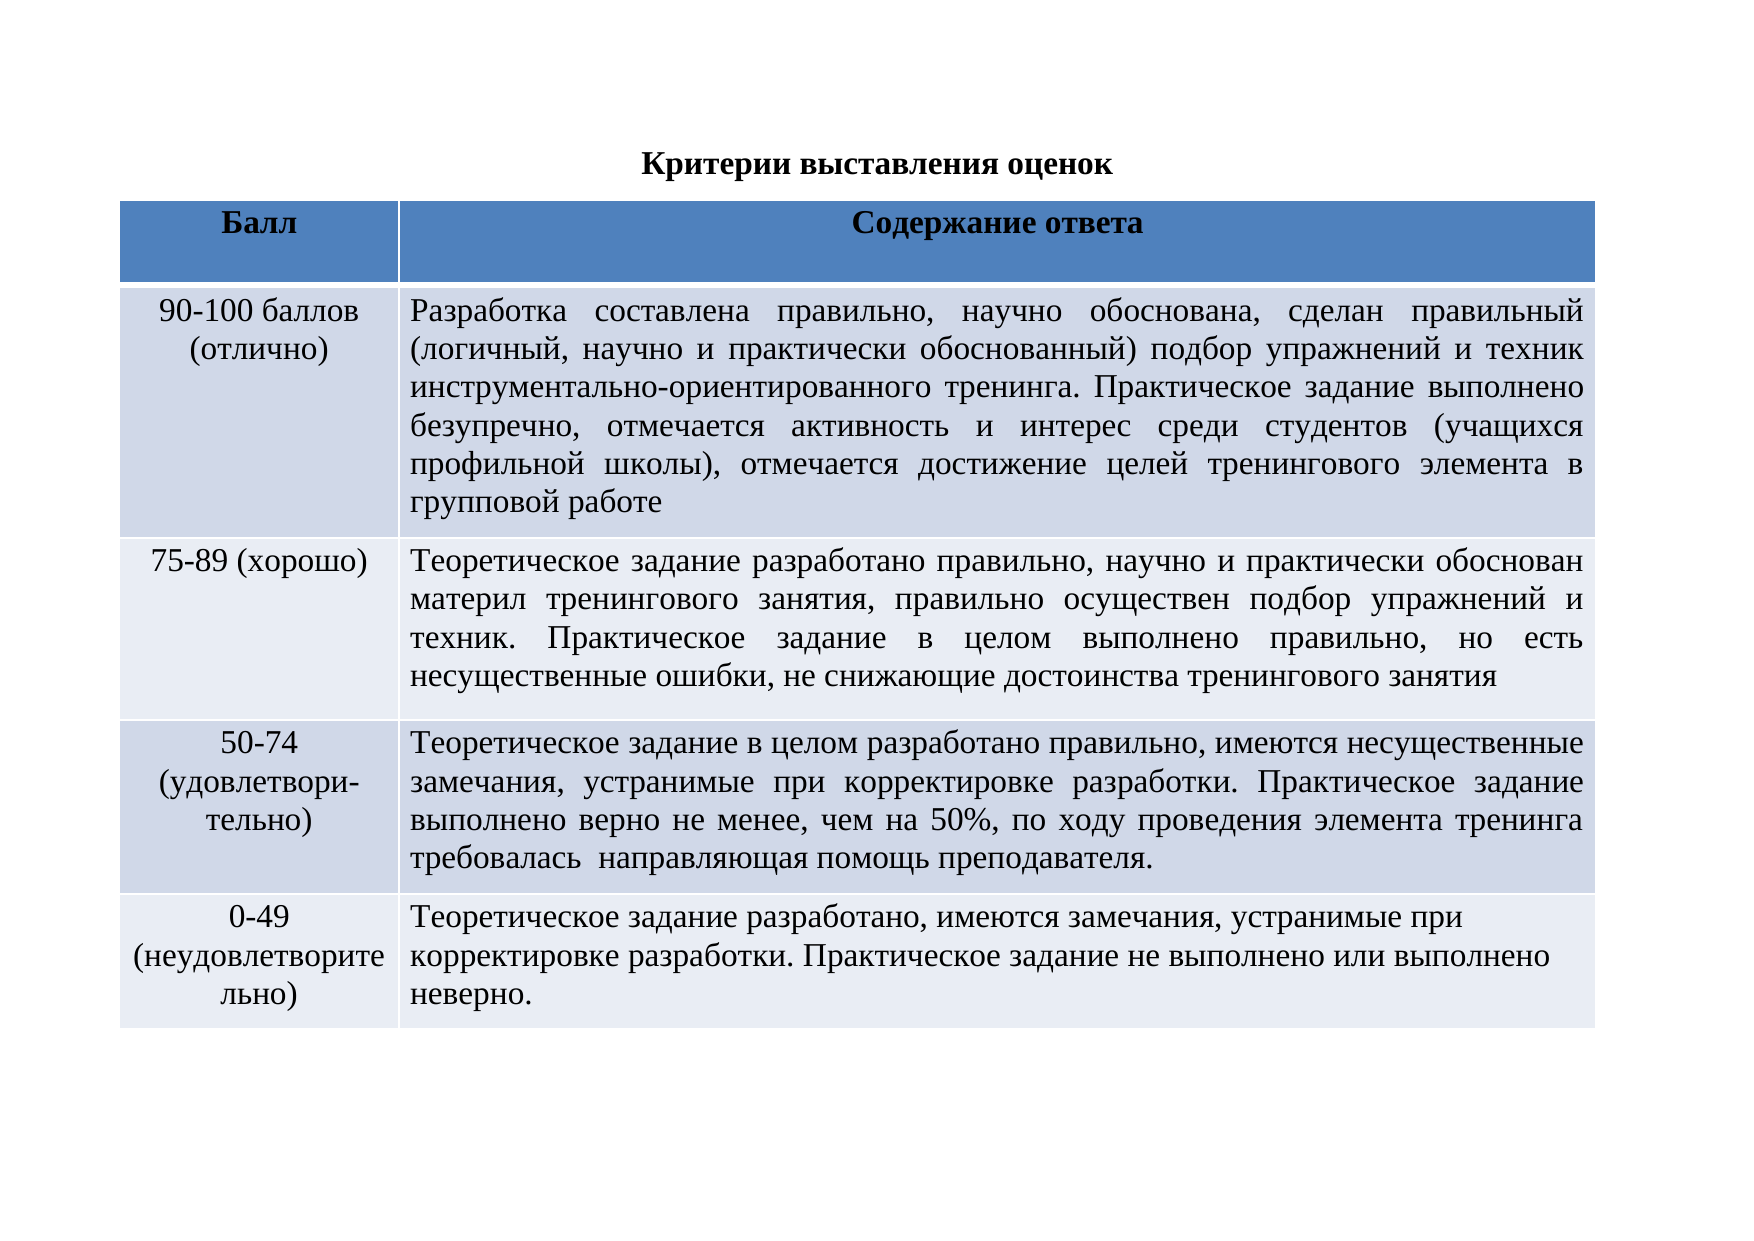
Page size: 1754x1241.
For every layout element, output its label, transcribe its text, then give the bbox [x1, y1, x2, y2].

table_cell 50-74 (удовлетвори-тельно) [120, 721, 398, 893]
table_header Балл [120, 201, 398, 282]
table_cell 75-89 (хорошо) [120, 539, 398, 719]
table_cell Теоретическое задание в целом разработано правильно, имеются несущественные замечания, устранимые при корректировке разработки. Практическое задание выполнено верно не менее, чем на 50%, по ходу проведения элемента тренинга требовалась направляющая помощь преподавателя. [400, 721, 1595, 893]
table_cell 90-100 баллов (отлично) [120, 288, 398, 537]
table_cell Теоретическое задание разработано правильно, научно и практически обоснован материл тренингового занятия, правильно осуществен подбор упражнений и техник. Практическое задание в целом выполнено правильно, но есть несущественные ошибки, не снижающие достоинства тренингового занятия [400, 539, 1595, 719]
table_cell 0-49 (неудовлетворительно) [120, 895, 398, 1028]
table_cell Теоретическое задание разработано, имеются замечания, устранимые при корректировке разработки. Практическое задание не выполнено или выполнено неверно. [400, 895, 1595, 1028]
table_header Содержание ответа [400, 201, 1595, 282]
text Критерии выставления оценок [118, 144, 1636, 182]
table_cell Разработка составлена правильно, научно обоснована, сделан правильный (логичный, научно и практически обоснованный) подбор упражнений и техник инструментально-ориентированного тренинга. Практическое задание выполнено безупречно, отмечается активность и интерес среди студентов (учащихся профильной школы), отмечается достижение целей тренингового элемента в групповой работе [400, 288, 1595, 537]
